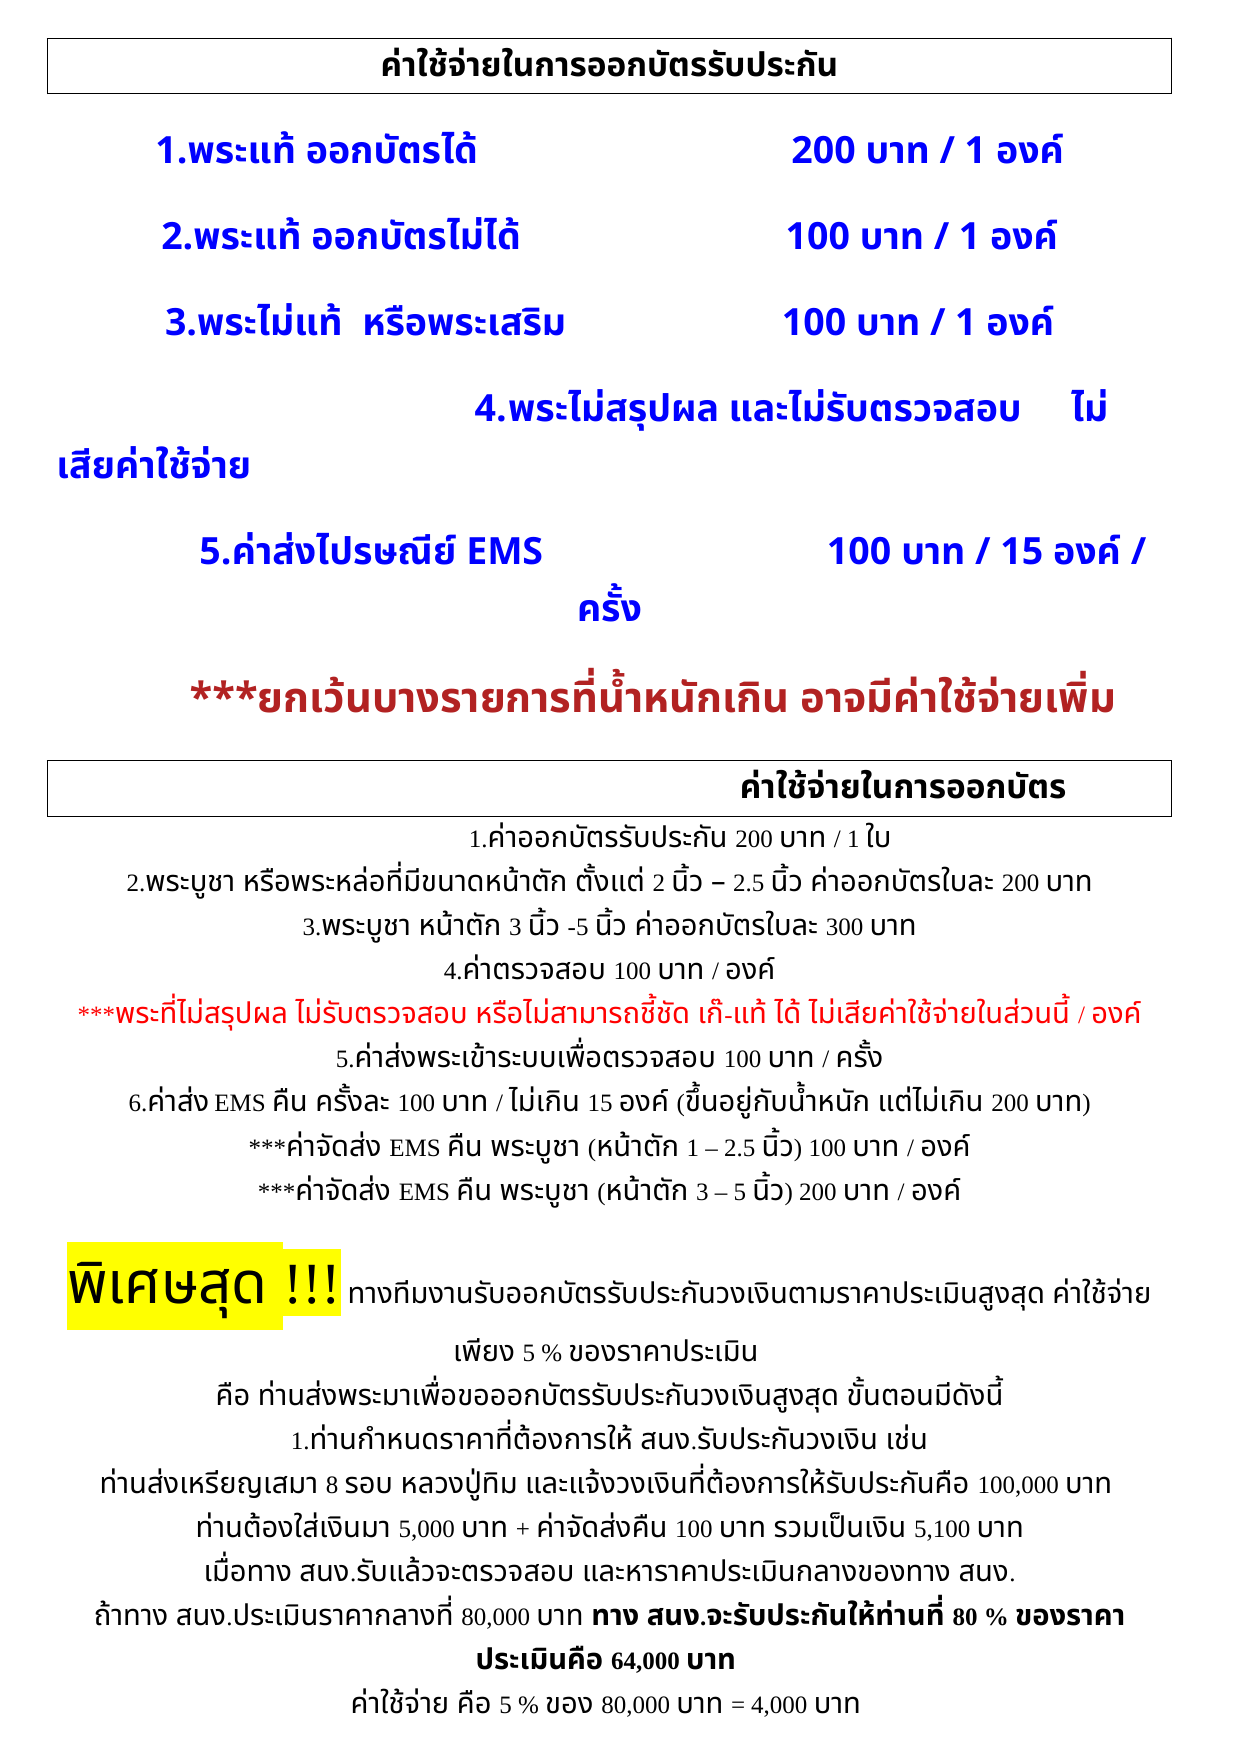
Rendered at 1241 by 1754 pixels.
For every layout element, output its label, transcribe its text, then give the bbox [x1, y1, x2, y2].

text 5.ค่าส่งพระเข้าระบบเพื่อตรวจสอบ 100 บาท / ครั้ง [56, 1037, 1162, 1081]
text 1.ค่าออกบัตรรับประกัน 200 บาท / 1ใบ [56, 817, 1162, 861]
text ค่าใช้จ่ายในการออกบัตรรับประกัน [48, 39, 1171, 93]
text 4.พระไม่สรุปผล และไม่รับตรวจสอบ ไม่เสียค่าใช้จ่าย [56, 382, 1162, 495]
text 3.พระไม่แท้ หรือพระเสริม 100 บาท / 1 องค์ [56, 296, 1162, 353]
text 1.พระแท้ ออกบัตรได้ 200 บาท / 1 องค์ [56, 123, 1162, 180]
text ค่าใช้จ่ายในการออกบัตร [48, 761, 1171, 816]
text ***พระที่ไม่สรุปผล ไม่รับตรวจสอบ หรือไม่สามารถชี้ชัด เก๊-แท้ ได้ ไม่เสียค่าใช้จ่ายในส่วนนี้ / องค์ [56, 993, 1162, 1037]
text 5.ค่าส่งไปรษณีย์ EMS 100 บาท / 15 องค์ / ครั้ง [56, 524, 1162, 638]
text ***ค่าจัดส่ง EMS คืน พระบูชา (หน้าตัก 3 – ) 200 บาท / องค์ [56, 1169, 1162, 1242]
text ***ค่าจัดส่ง EMS คืน พระบูชา (หน้าตัก 1 – ) 100 บาท / องค์ [56, 1125, 1162, 1169]
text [56, 1242, 1162, 1727]
text 3.พระบูชา หน้าตัก ค่าออกบัตรใบละ 300 บาท [56, 905, 1162, 949]
text 4.ค่าตรวจสอบ 100 บาท / องค์ [56, 949, 1162, 993]
text ***ยกเว้นบางรายการที่น้ำหนักเกิน อาจมีค่าใช้จ่ายเพิ่ม [56, 667, 1162, 731]
text 6.ค่าส่งEMS คืน ครั้งละ 100 บาท / ไม่เกิน 15 องค์ (ขึ้นอยู่กับน้ำหนัก แต่ไม่เกิน 200 บาท) [56, 1081, 1162, 1125]
text 2.พระแท้ ออกบัตรไม่ได้ 100 บาท / 1 องค์ [56, 209, 1162, 266]
text 2.พระบูชา หรือพระหล่อที่มีขนาดหน้าตัก ตั้งแต่ 2 นิ้ว – ค่าออกบัตรใบละ 200 บาท [56, 861, 1162, 905]
